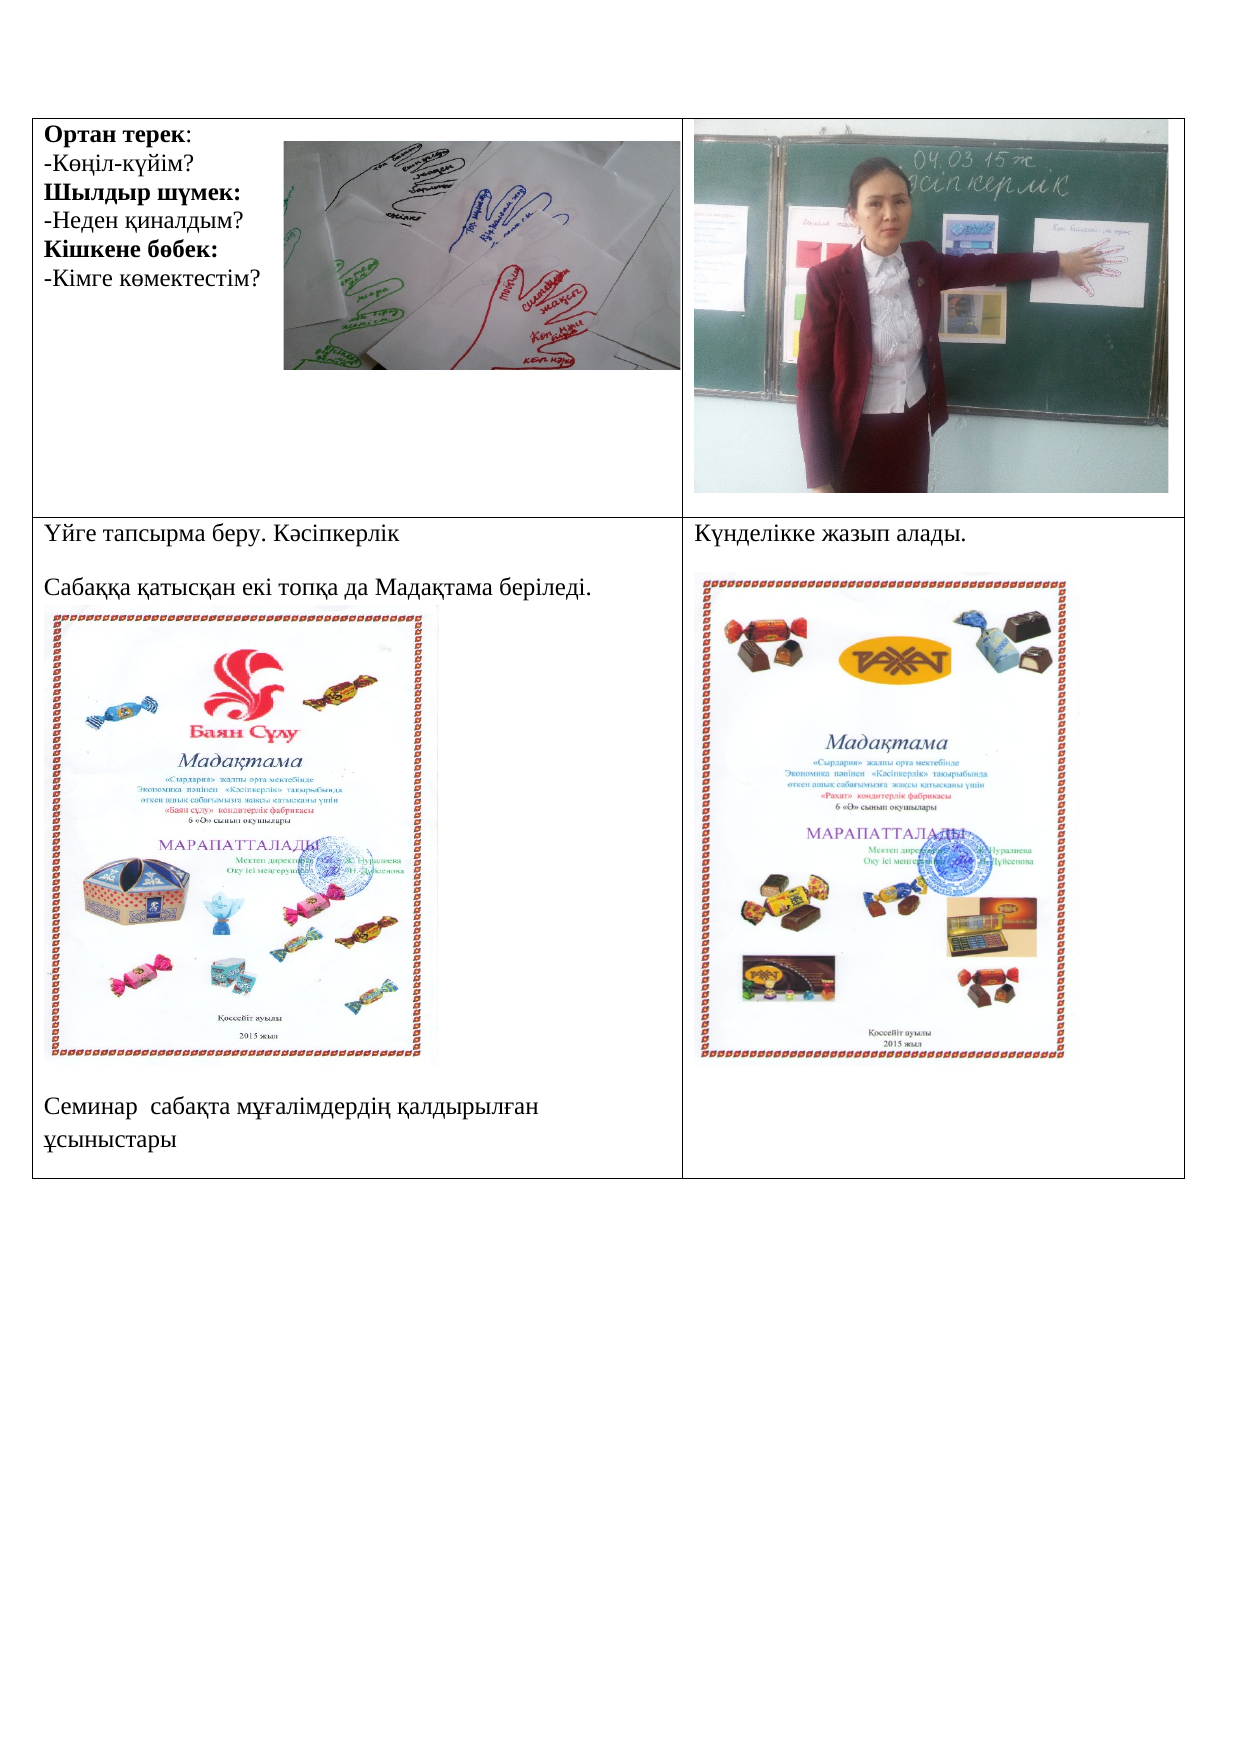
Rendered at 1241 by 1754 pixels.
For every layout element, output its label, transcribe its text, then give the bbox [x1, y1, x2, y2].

picture [43, 605, 439, 1066]
table_cell Үйге тапсырма беру. Кәсіпкерлік Сабаққа қатысқан екі топқа да Мадақтама беріледі. Семинар сабақта мұғалімдердің қалдырылған ұсыныстары [33, 518, 682, 1177]
table_cell Күнделікке жазып алады. [683, 518, 1184, 1177]
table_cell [33, 119, 682, 517]
picture [283, 141, 681, 370]
picture [694, 572, 1080, 1066]
picture [694, 119, 1169, 493]
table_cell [683, 119, 1184, 517]
